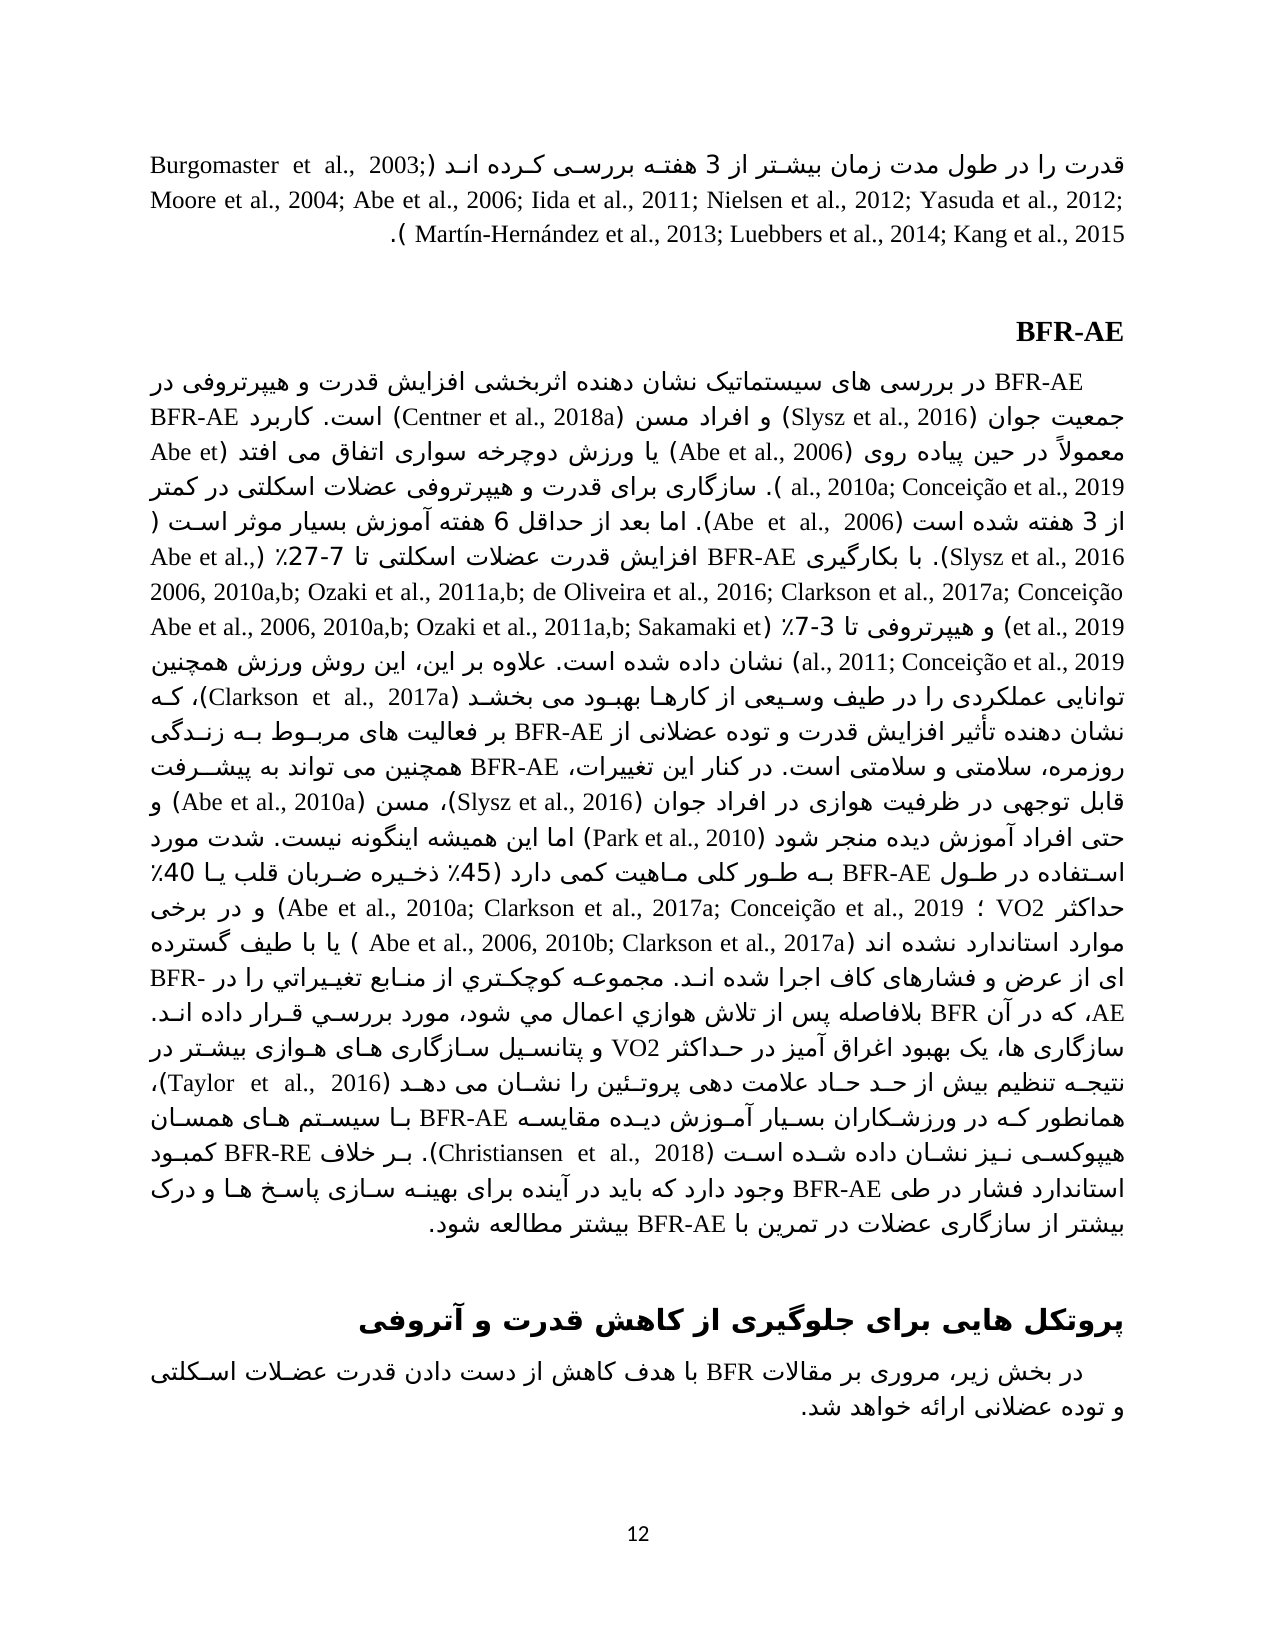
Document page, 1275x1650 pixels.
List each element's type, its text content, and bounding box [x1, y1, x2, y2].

text BFR-AE در بررسی های سیستماتیک نشان دهنده اثربخشی افزایش قدرت و هیپرتروفی در جمعیت جوان (Slysz et al., 2016) و افراد مسن (Centner et al., 2018a) است. کاربرد BFR-AE معمولاً در حین پیاده روی (Abe et al., 2006) یا ورزش دوچرخه سواری اتفاق می افتد (Abe et al., 2010a; Conceição et al., 2019 ). سازگاری برای قدرت و هیپرتروفی عضلات اسکلتی در کمتر از 3 هفته شده است (Abe et al., 2006). اما بعد از حداقل 6 هفته آموزش بسیار موثر است (Slysz et al., 2016). با بکارگیری BFR-AE افزایش قدرت عضلات اسکلتی تا 7-27٪ (Abe et al., 2006, 2010a,b; Ozaki et al., 2011a,b; de Oliveira et al., 2016; Clarkson et al., 2017a; Conceição et al., 2019) و هیپرتروفی تا 3-7٪ (Abe et al., 2006, 2010a,b; Ozaki et al., 2011a,b; Sakamaki et al., 2011; Conceição et al., 2019) نشان داده شده است. علاوه بر این، این روش ورزش همچنین توانایی عملکردی را در طیف وسیعی از کارها بهبود می بخشد (Clarkson et al., 2017a)، که نشان دهنده تأثیر افزایش قدرت و توده عضلانی از BFR-AE بر فعالیت های مربوط به زندگی روزمره، سلامتی و سلامتی است. در کنار این تغییرات، BFR-AE همچنین می تواند به پیشرفت قابل توجهی در ظرفیت هوازی در افراد جوان (Slysz et al., 2016)، مسن (Abe et al., 2010a) و حتی افراد آموزش دیده منجر شود (Park et al., 2010) اما این همیشه اینگونه نیست. شدت مورد استفاده در طول BFR-AE به طور کلی ماهیت کمی دارد (45٪ ذخیره ضربان قلب یا 40٪ حداکثر VO2 ؛ Abe et al., 2010a; Clarkson et al., 2017a; Conceição et al., 2019) و در برخی موارد استاندارد نشده اند (Abe et al., 2006, 2010b; Clarkson et al., 2017a ) یا با طیف گسترده ای از عرض و فشارهای کاف اجرا شده اند. مجموعه كوچكتري از منابع تغييراتي را در BFR-AE، كه در آن BFR بلافاصله پس از تلاش هوازي اعمال مي شود، مورد بررسي قرار داده اند. سازگاری ها، یک بهبود اغراق آمیز در حداکثر VO2 و پتانسیل سازگاری های هوازی بیشتر در نتیجه تنظیم بیش از حد حاد علامت دهی پروتئین را نشان می دهد (Taylor et al., 2016)، همانطور که در ورزشکاران بسیار آموزش دیده مقایسه BFR-AE با سیستم های همسان هیپوکسی نیز نشان داده شده است (Christiansen et al., 2018). بر خلاف BFR-RE کمبود استاندارد فشار در طی BFR-AE وجود دارد که باید در آینده برای بهینه سازی پاسخ ها و درک بیشتر از سازگاری عضلات در تمرین با BFR-AE بیشتر مطالعه شود. [150, 367, 1125, 1238]
text BFR-AE [150, 314, 1125, 348]
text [150, 150, 1125, 249]
text در بخش زیر، مروری بر مقالات BFR با هدف کاهش از دست دادن قدرت عضلات اسکلتی و توده عضلانی ارائه خواهد شد. [150, 1357, 1125, 1421]
text پروتکل هایی برای جلوگیری از کاهش قدرت و آتروفی [150, 1303, 1125, 1337]
